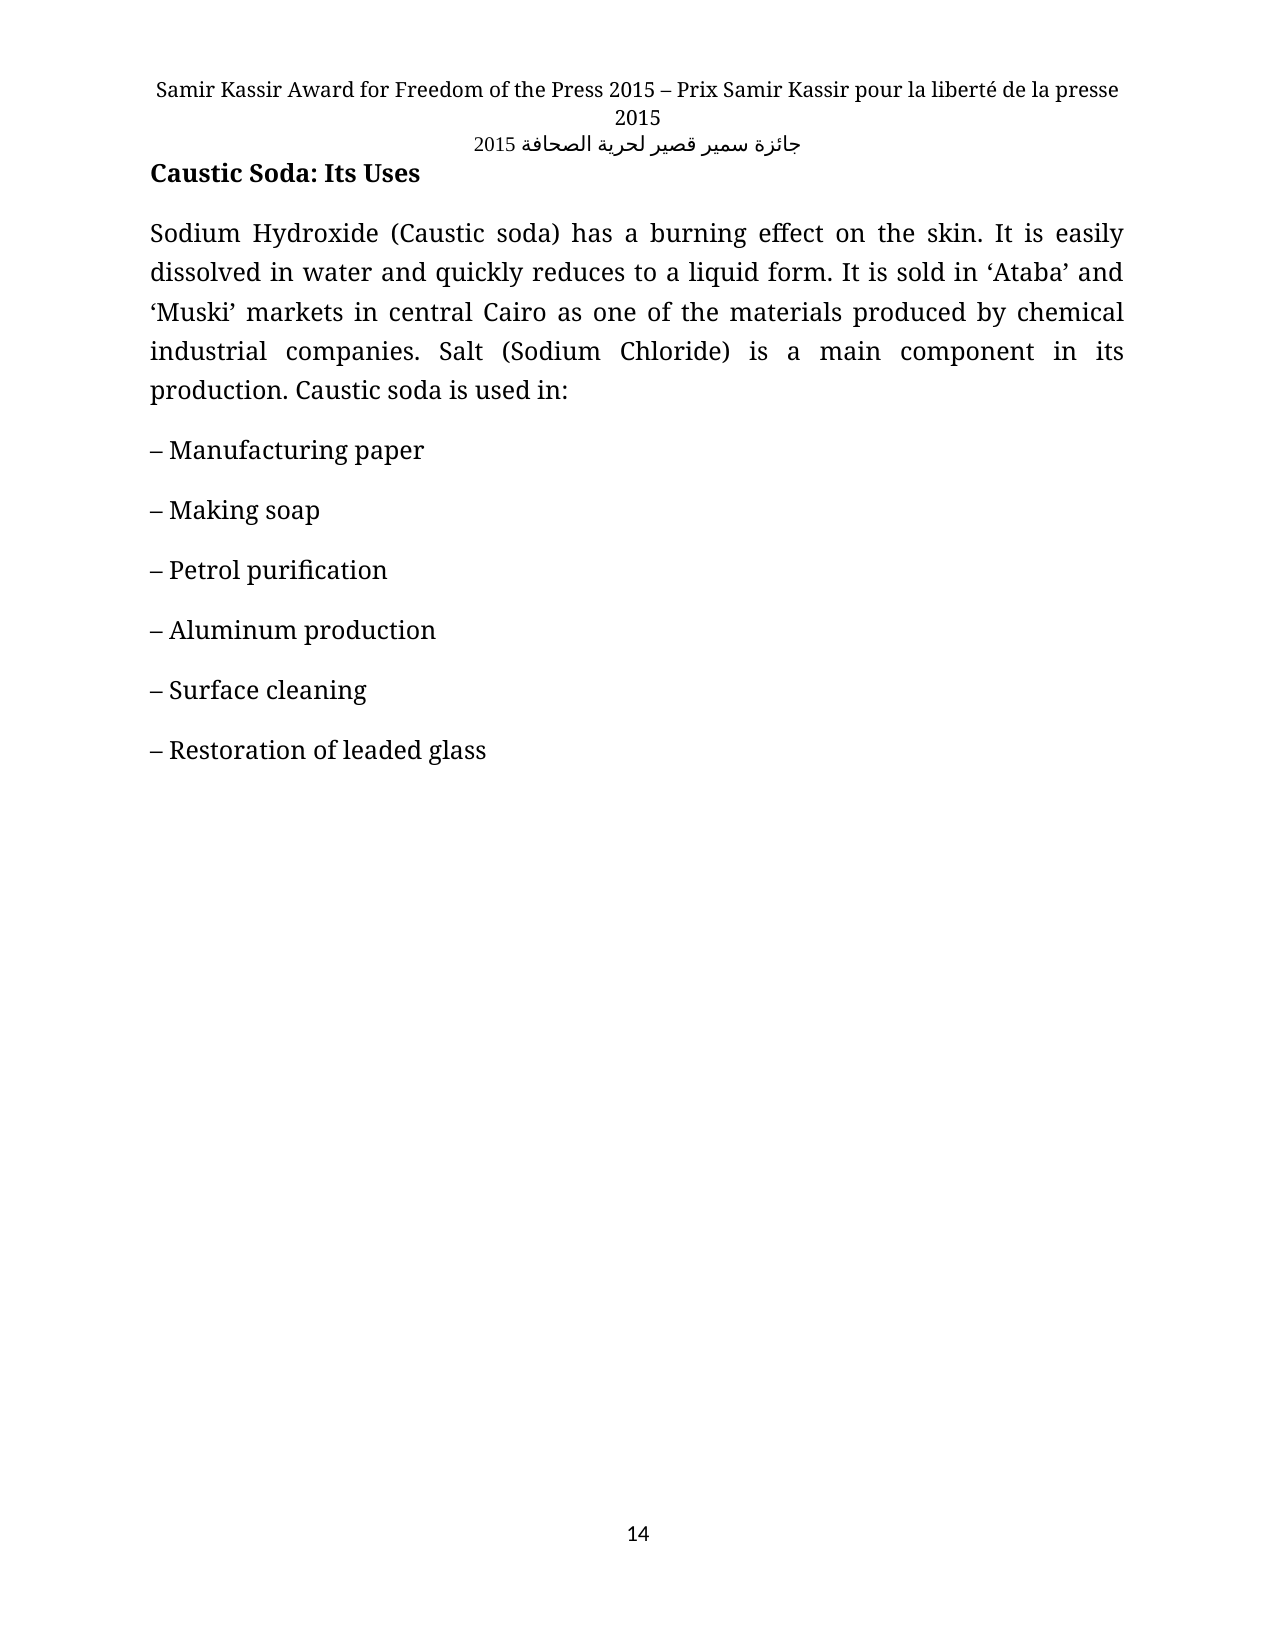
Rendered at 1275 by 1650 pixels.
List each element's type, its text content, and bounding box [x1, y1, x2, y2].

text Caustic Soda: Its Uses [150, 156, 1125, 190]
text – Restoration of leaded glass [150, 733, 1125, 767]
text – Surface cleaning [150, 673, 1125, 707]
text – Petrol purification [150, 553, 1125, 587]
text – Manufacturing paper [150, 433, 1125, 467]
text – Aluminum production [150, 613, 1125, 647]
text – Making soap [150, 493, 1125, 527]
text Sodium Hydroxide (Caustic soda) has a burning effect on the skin. It is easily dissolved in water and quickly reduces to a liquid form. It is sold in ‘Ataba’ and ‘Muski’ markets in central Cairo as one of the materials produced by chemical industrial companies. Salt (Sodium Chloride) is a main component in its production. Caustic soda is used in: [150, 216, 1125, 407]
